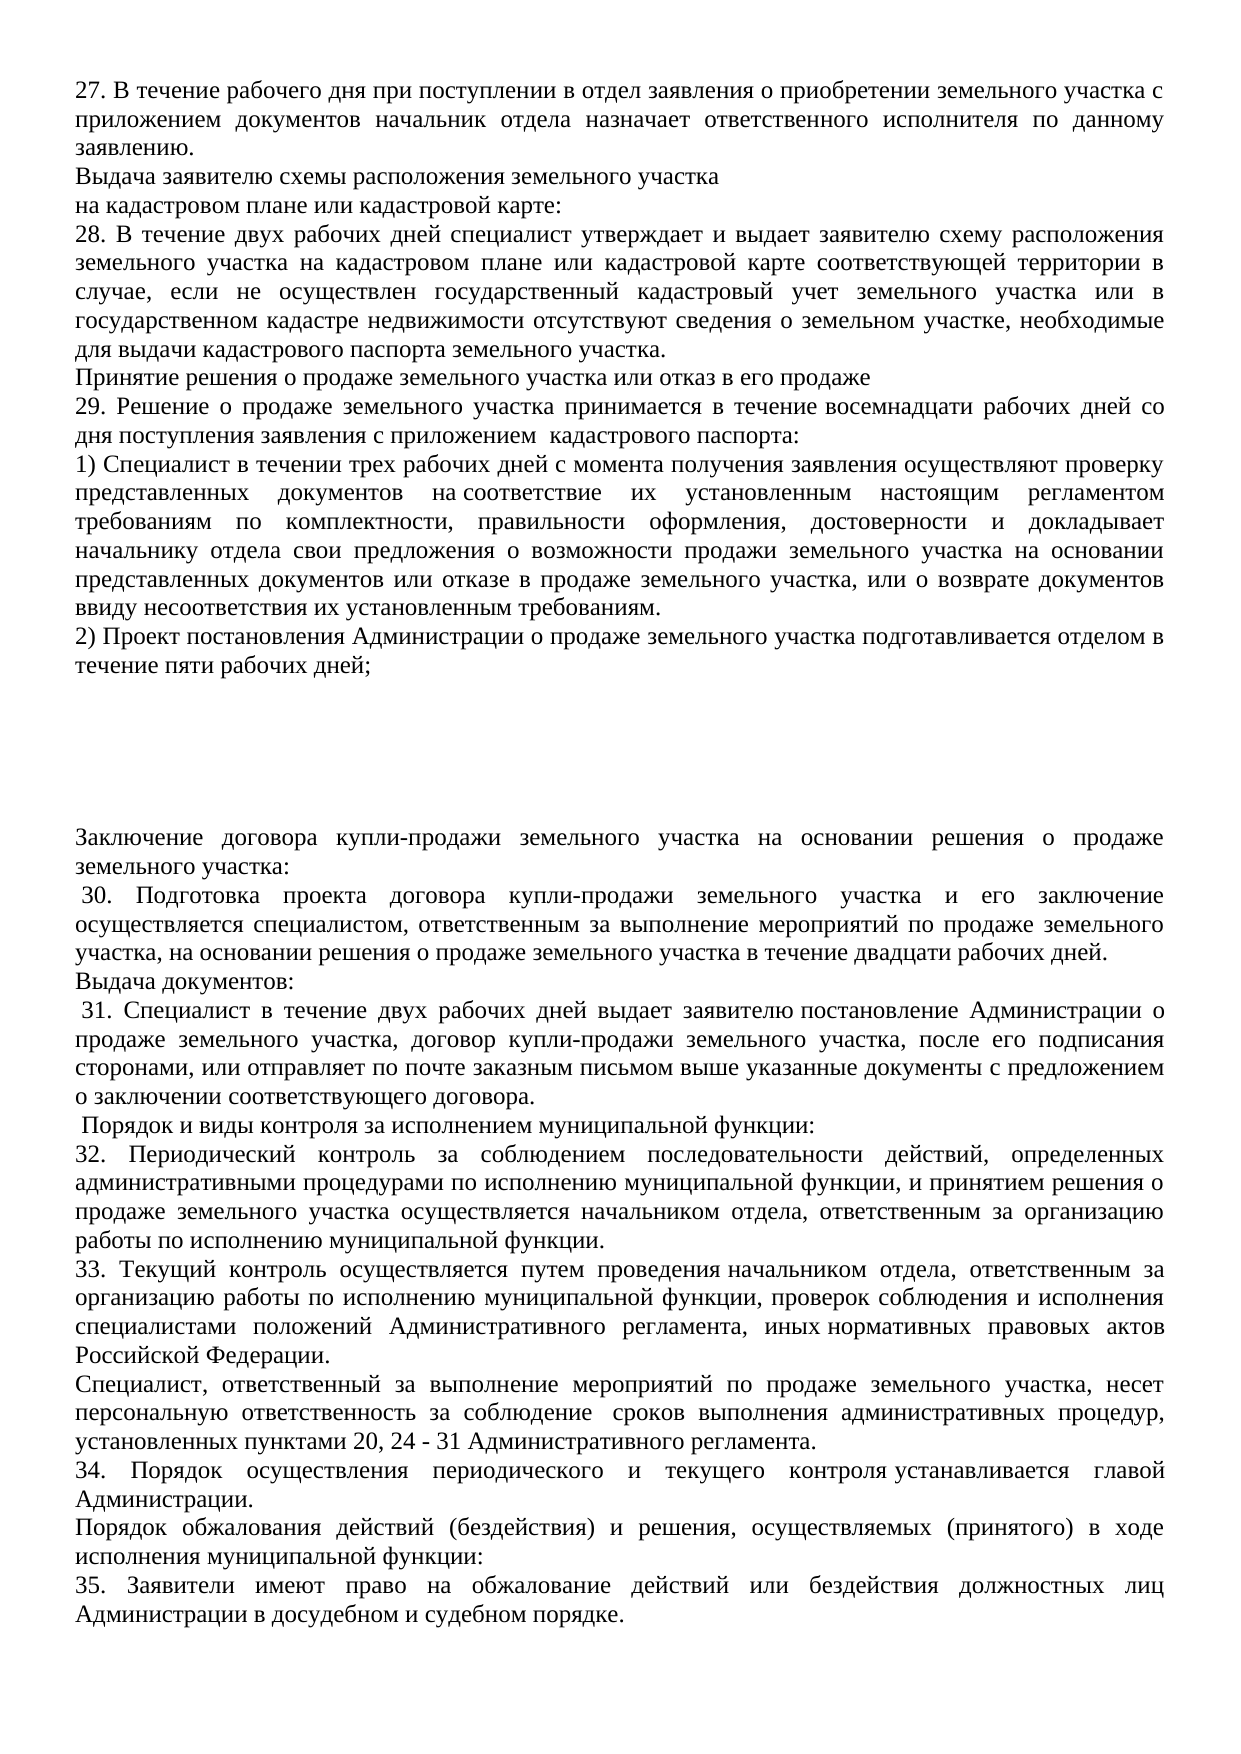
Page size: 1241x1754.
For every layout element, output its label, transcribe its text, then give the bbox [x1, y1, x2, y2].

text 29. Решение о продаже земельного участка принимается в течение восемнадцати рабочих дней со дня поступления заявления с приложением кадастрового паспорта: [75, 391, 1165, 449]
text 28. В течение двух рабочих дней специалист утверждает и выдает заявителю схему расположения земельного участка на кадастровом плане или кадастровой карте соответствующей территории в случае, если не осуществлен государственный кадастровый учет земельного участка или в государственном кадастре недвижимости отсутствуют сведения о земельном участке, необходимые для выдачи кадастрового паспорта земельного участка. [75, 219, 1165, 362]
text Порядок обжалования действий (бездействия) и решения, осуществляемых (принятого) в ходе исполнения муниципальной функции: [75, 1512, 1165, 1570]
text Заключение договора купли-продажи земельного участка на основании решения о продаже земельного участка: [75, 822, 1165, 880]
text 32. Периодический контроль за соблюдением последовательности действий, определенных административными процедурами по исполнению муниципальной функции, и принятием решения о продаже земельного участка осуществляется начальником отдела, ответственным за организацию работы по исполнению муниципальной функции. [75, 1139, 1165, 1254]
text 31. Специалист в течение двух рабочих дней выдает заявителю постановление Администрации о продаже земельного участка, договор купли-продажи земельного участка, после его подписания сторонами, или отправляет по почте заказным письмом выше указанные документы с предложением о заключении соответствующего договора. [75, 995, 1165, 1110]
text Выдача документов: [75, 966, 1165, 995]
text Выдача заявителю схемы расположения земельного участка [75, 161, 1165, 190]
text 35. Заявители имеют право на обжалование действий или бездействия должностных лиц Администрации в досудебном и судебном порядке. [75, 1570, 1165, 1627]
text на кадастровом плане или кадастровой карте: [75, 190, 1165, 219]
text Принятие решения о продаже земельного участка или отказ в его продаже [75, 362, 1165, 391]
text Специалист, ответственный за выполнение мероприятий по продаже земельного участка, несет персональную ответственность за соблюдение сроков выполнения административных процедур, установленных пунктами 20, 24 - 31 Административного регламента. [75, 1369, 1165, 1455]
text 33. Текущий контроль осуществляется путем проведения начальником отдела, ответственным за организацию работы по исполнению муниципальной функции, проверок соблюдения и исполнения специалистами положений Административного регламента, иных нормативных правовых актов Российской Федерации. [75, 1254, 1165, 1369]
text Порядок и виды контроля за исполнением муниципальной функции: [75, 1110, 1165, 1139]
text 34. Порядок осуществления периодического и текущего контроля устанавливается главой Администрации. [75, 1455, 1165, 1512]
text 1) Специалист в течении трех рабочих дней с момента получения заявления осуществляют проверку представленных документов на соответствие их установленным настоящим регламентом требованиям по комплектности, правильности оформления, достоверности и докладывает начальнику отдела свои предложения о возможности продажи земельного участка на основании представленных документов или отказе в продаже земельного участка, или о возврате документов ввиду несоответствия их установленным требованиям. [75, 449, 1165, 621]
text 30. Подготовка проекта договора купли-продажи земельного участка и его заключение осуществляется специалистом, ответственным за выполнение мероприятий по продаже земельного участка, на основании решения о продаже земельного участка в течение двадцати рабочих дней. [75, 880, 1165, 966]
text 2) Проект постановления Администрации о продаже земельного участка подготавливается отделом в течение пяти рабочих дней; [75, 621, 1165, 679]
text 27. В течение рабочего дня при поступлении в отдел заявления о приобретении земельного участка с приложением документов начальник отдела назначает ответственного исполнителя по данному заявлению. [75, 75, 1165, 161]
